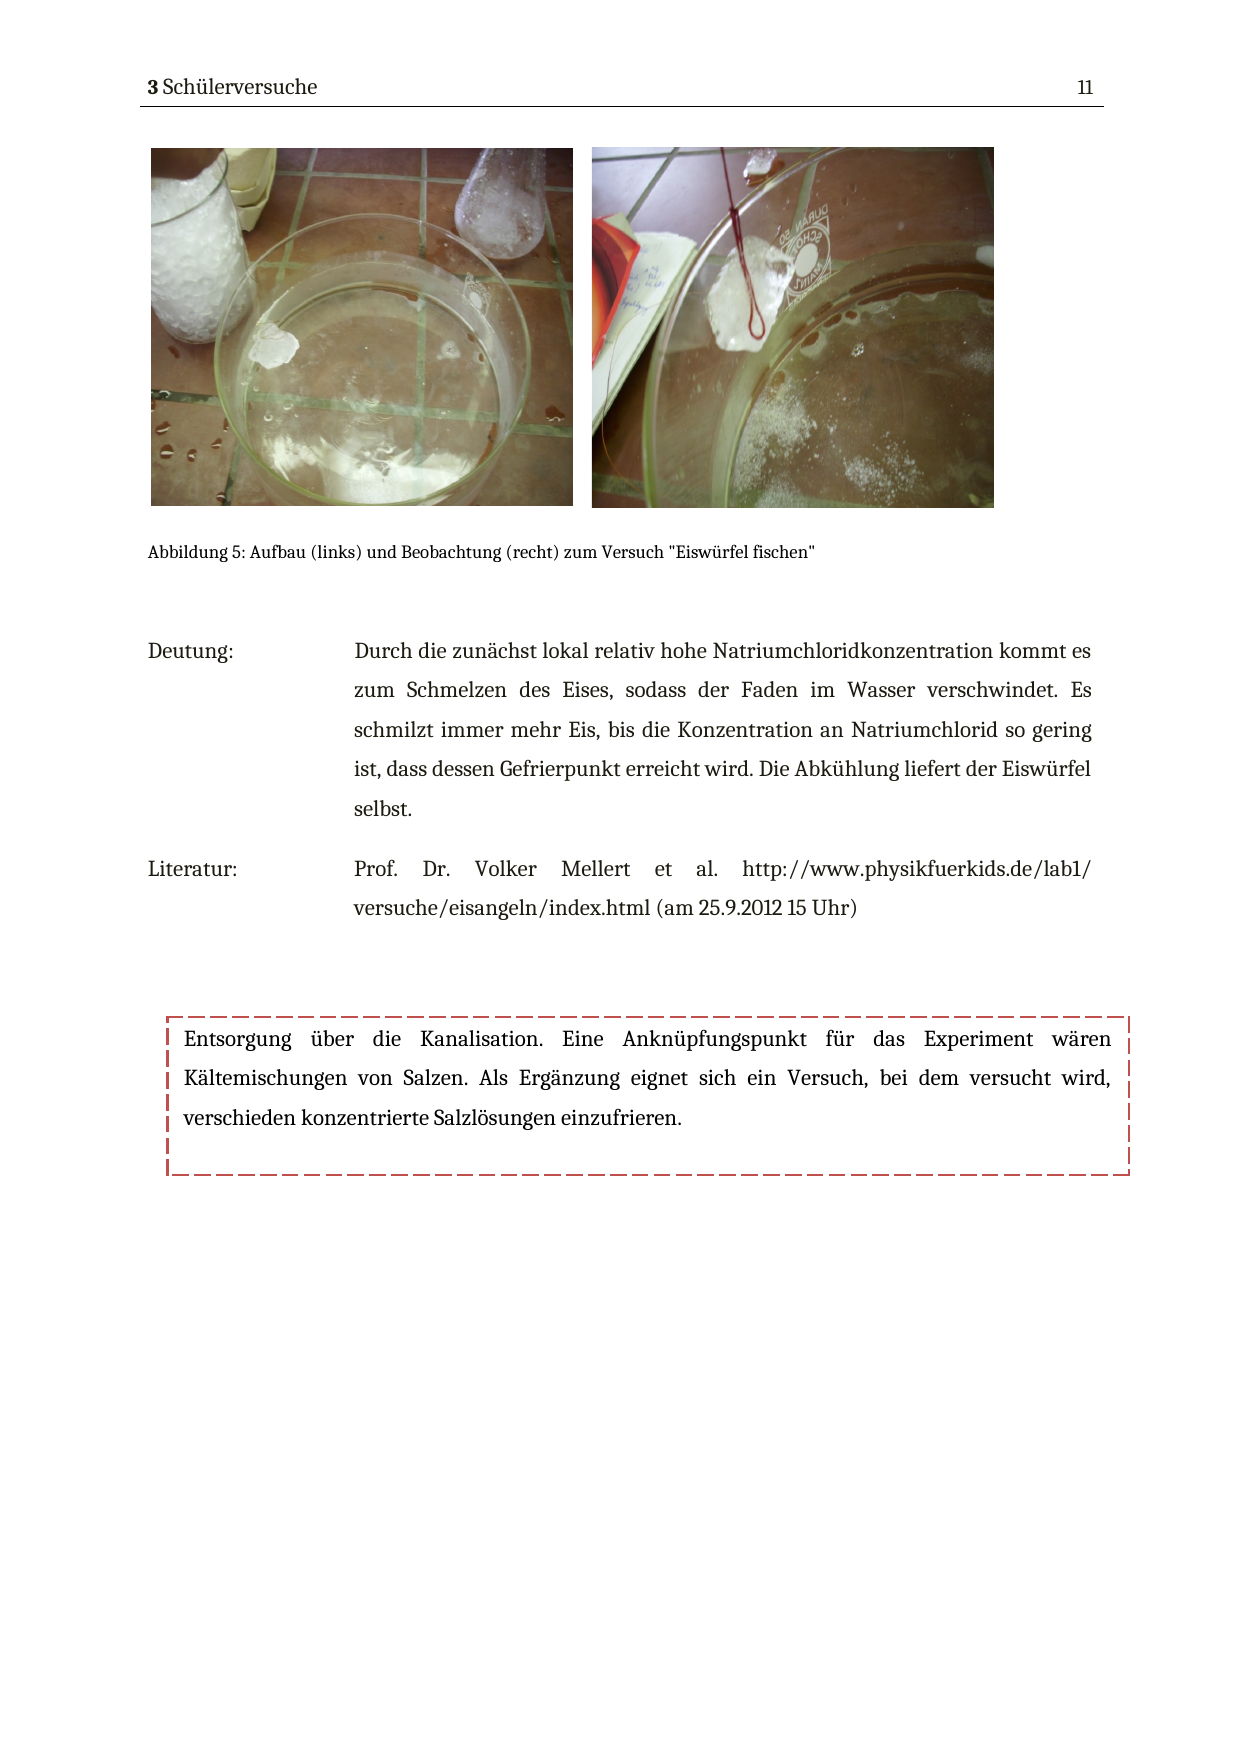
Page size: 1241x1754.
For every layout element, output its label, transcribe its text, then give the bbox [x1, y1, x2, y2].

text Literatur: Prof. Dr. Volker Mellert et al. http://www.physikfuerkids.de/lab1/ versuche/eisangeln/index.html (am 25.9.2012 15 Uhr) [148, 856, 1093, 922]
text Deutung: Durch die zunächst lokal relativ hohe Natriumchloridkonzentration kommt es zum Schmelzen des Eises, sodass der Faden im Wasser verschwindet. Es schmilzt immer mehr Eis, bis die Konzentration an Natriumchlorid so gering ist, dass dessen Gefrierpunkt erreicht wird. Die Abkühlung liefert der Eiswürfel selbst. [148, 637, 1093, 822]
picture [591, 147, 994, 508]
picture [151, 148, 573, 505]
